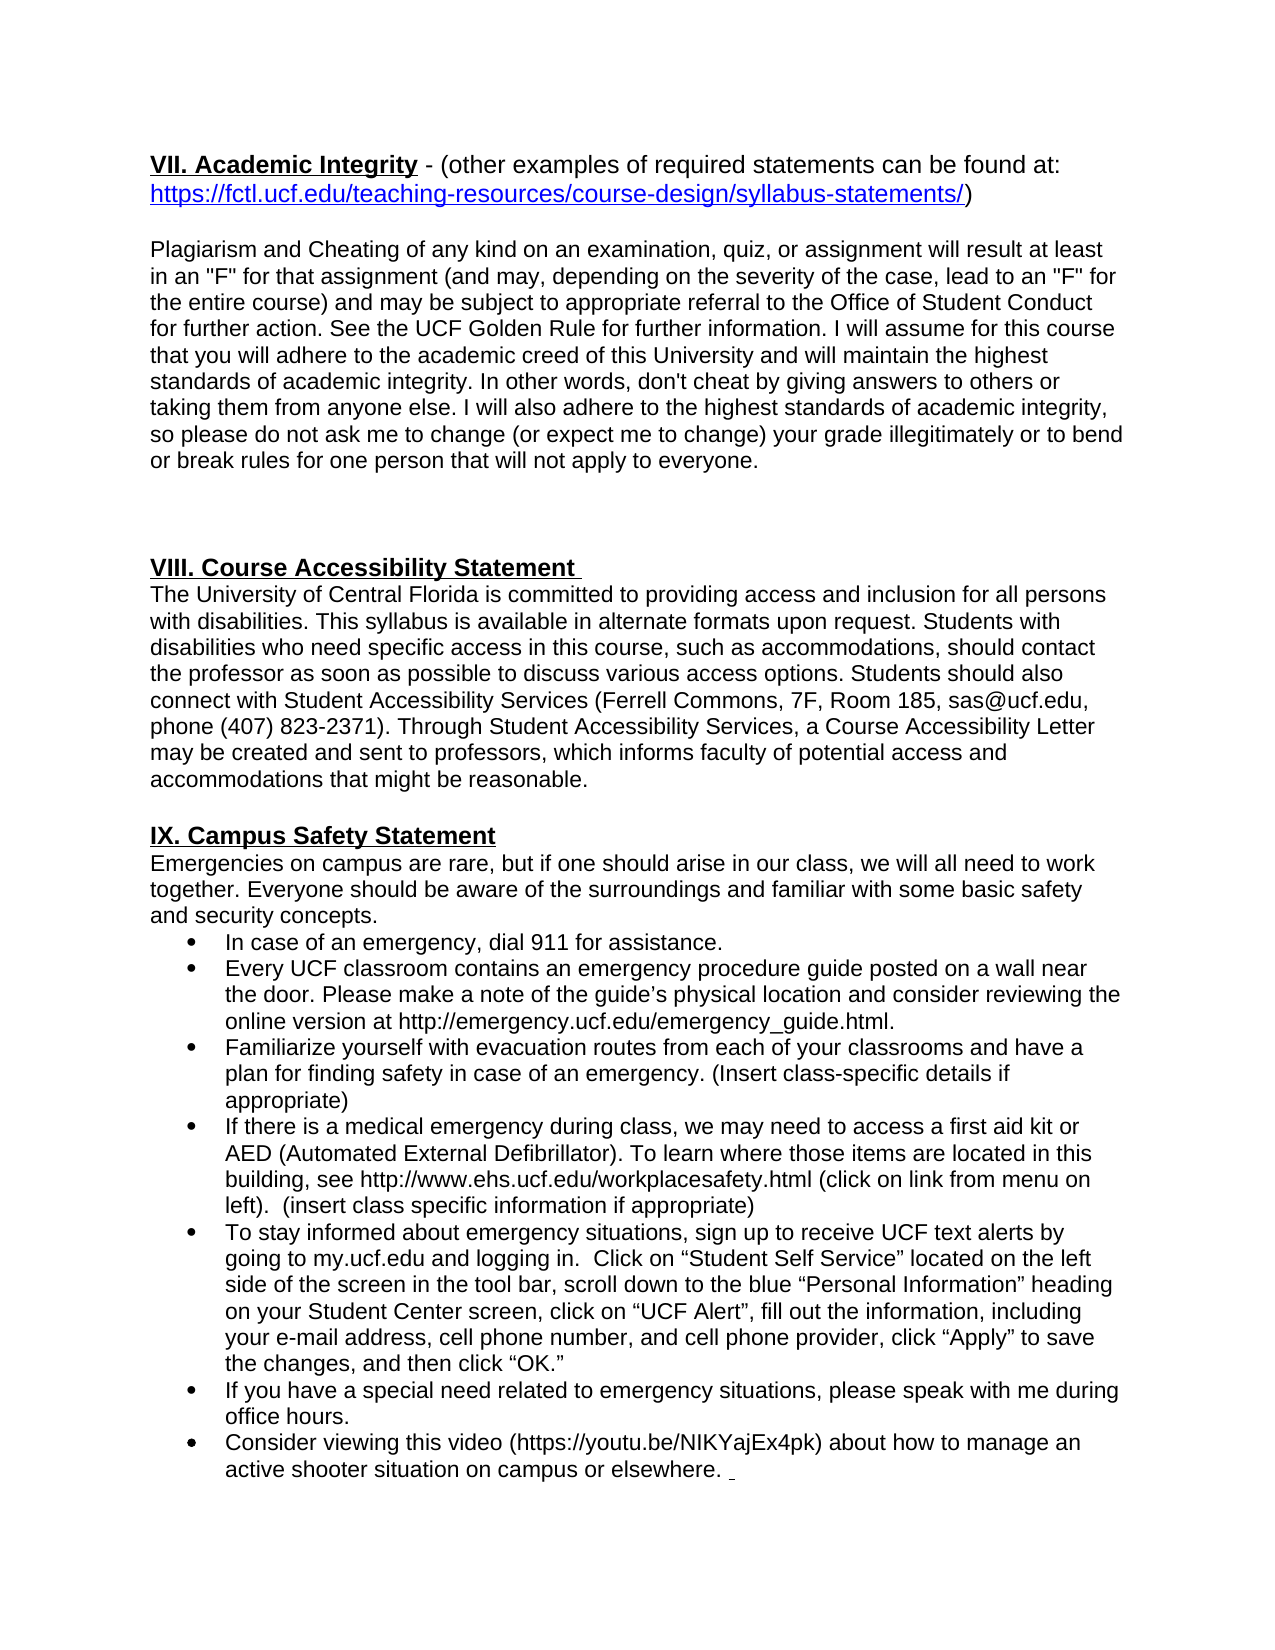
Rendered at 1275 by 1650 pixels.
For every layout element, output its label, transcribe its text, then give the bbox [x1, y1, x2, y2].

text IX. Campus Safety Statement [150, 821, 1125, 849]
text Plagiarism and Cheating of any kind on an examination, quiz, or assignment will result at least in an "F" for that assignment (and may, depending on the severity of the case, lead to an "F" for the entire course) and may be subject to appropriate referral to the Office of Student Conduct for further action. See the UCF Golden Rule for further information. I will assume for this course that you will adhere to the academic creed of this University and will maintain the highest standards of academic integrity. In other words, don't cheat by giving answers to others or taking them from anyone else. I will also adhere to the highest standards of academic integrity, so please do not ask me to change (or expect me to change) your grade illegitimately or to bend or break rules for one person that will not apply to everyone. [150, 236, 1125, 473]
text Emergencies on campus are rare, but if one should arise in our class, we will all need to work together. Everyone should be aware of the surroundings and familiar with some basic safety and security concepts. [150, 849, 1125, 929]
list Every UCF classroom contains an emergency procedure guide posted on a wall near the door. Please make a note of the guide’s physical location and consider reviewing the online version at http://emergency.ucf.edu/emergency_guide.html. [187, 955, 1125, 1034]
list Consider viewing this video (https://youtu.be/NIKYajEx4pk) about how to manage an active shooter situation on campus or elsewhere. [187, 1429, 1125, 1482]
list Familiarize yourself with evacuation routes from each of your classrooms and have a plan for finding safety in case of an emergency. (Insert class-specific details if appropriate) [187, 1034, 1125, 1113]
text The University of Central Florida is committed to providing access and inclusion for all persons with disabilities. This syllabus is available in alternate formats upon request. Students with disabilities who need specific access in this course, such as accommodations, should contact the professor as soon as possible to discuss various access options. Students should also connect with Student Accessibility Services (Ferrell Commons, 7F, Room 185, sas@ucf.edu, phone (407) 823-2371). Through Student Accessibility Services, a Course Accessibility Letter may be created and sent to professors, which informs faculty of potential access and accommodations that might be reasonable. [150, 581, 1125, 792]
text VII. Academic Integrity - (other examples of required statements can be found at: https://fctl.ucf.edu/teaching-resources/course-design/syllabus-statements/) [150, 150, 1125, 207]
list If there is a medical emergency during class, we may need to access a first aid kit or AED (Automated External Defibrillator). To learn where those items are located in this building, see http://www.ehs.ucf.edu/workplacesafety.html (click on link from menu on left). (insert class specific information if appropriate) [187, 1113, 1125, 1218]
text VIII. Course Accessibility Statement [150, 552, 1125, 581]
list If you have a special need related to emergency situations, please speak with me during office hours. [187, 1377, 1125, 1429]
list In case of an emergency, dial 911 for assistance. [187, 929, 1125, 955]
list To stay informed about emergency situations, sign up to receive UCF text alerts by going to my.ucf.edu and logging in. Click on “Student Self Service” located on the left side of the screen in the tool bar, scroll down to the blue “Personal Information” heading on your Student Center screen, click on “UCF Alert”, fill out the information, including your e-mail address, cell phone number, and cell phone provider, click “Apply” to save the changes, and then click “OK.” [187, 1218, 1125, 1377]
